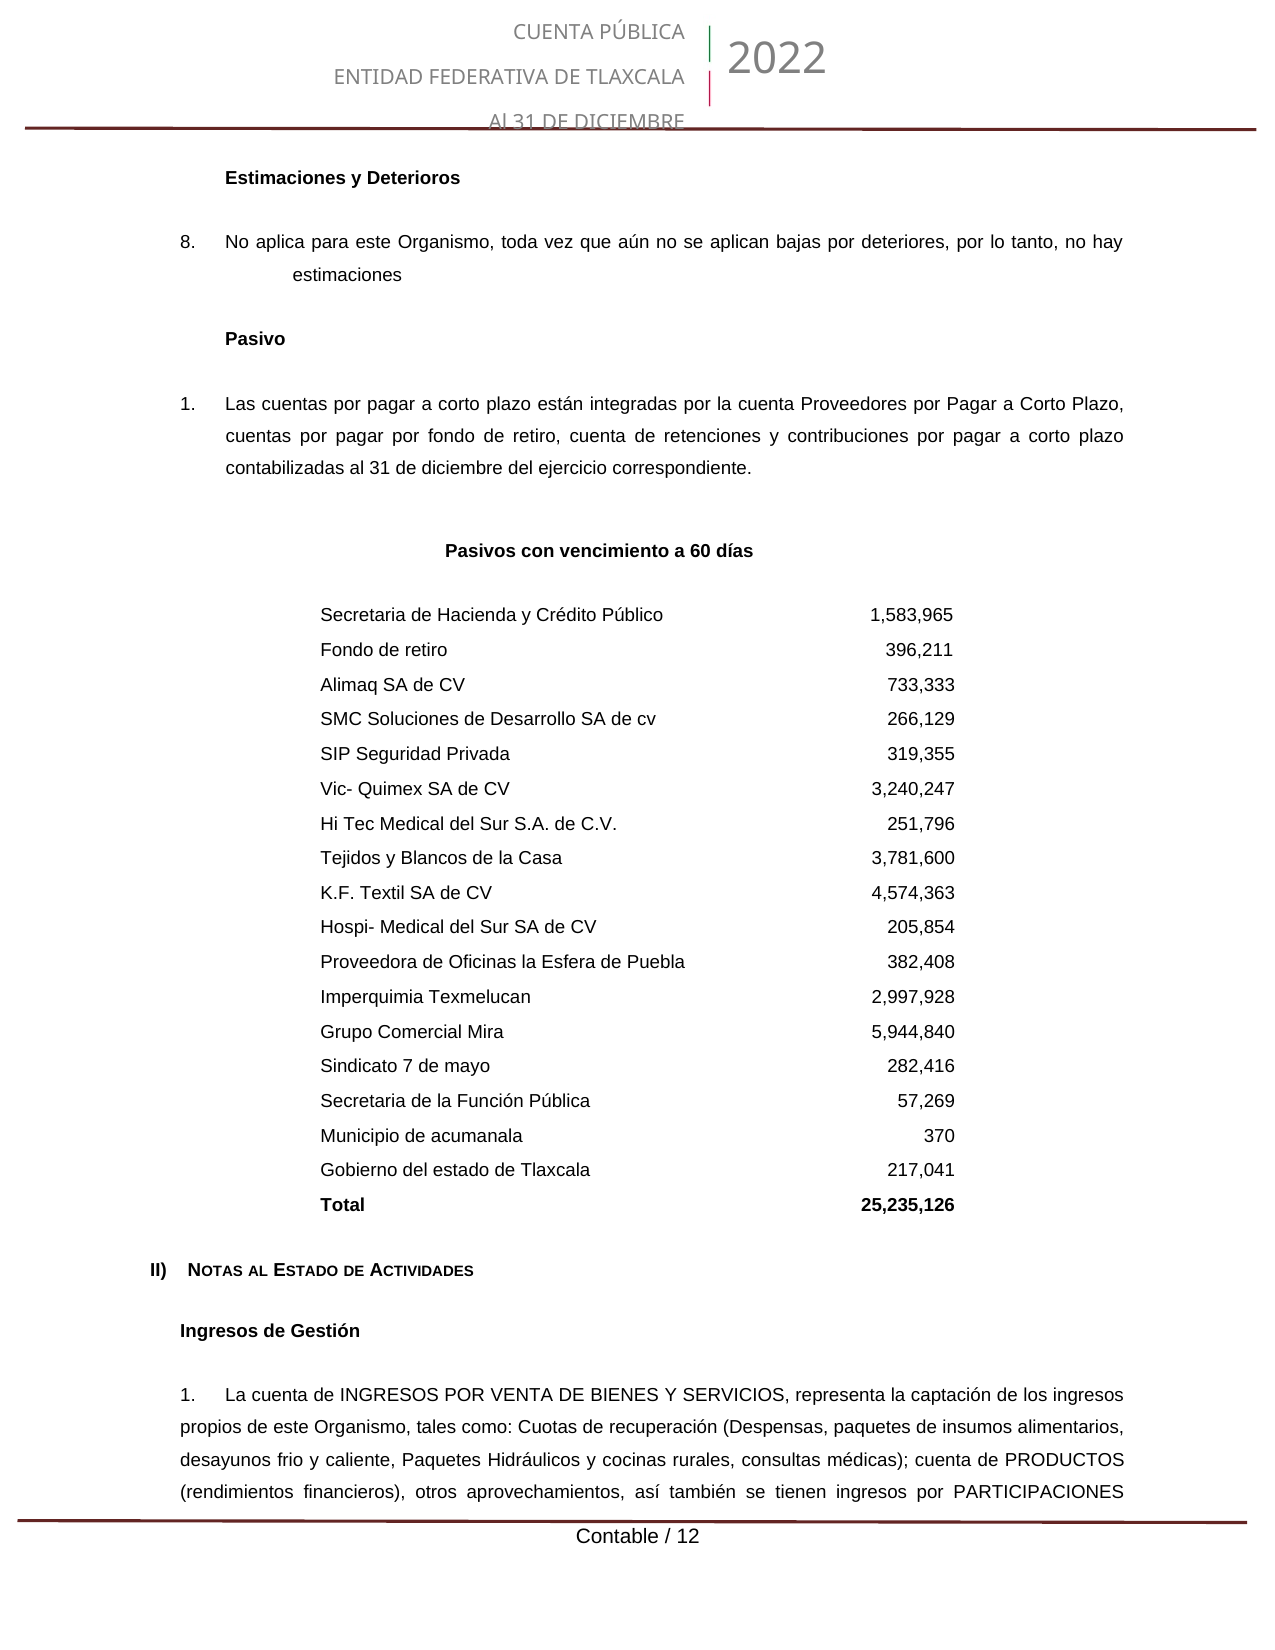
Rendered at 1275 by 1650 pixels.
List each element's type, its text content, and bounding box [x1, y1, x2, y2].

table_cell SMC Soluciones de Desarrollo SA de cv [309, 708, 796, 743]
list Las cuentas por pagar a corto plazo están integradas por la cuenta Proveedores por Pagar a Corto Plazo, cuentas por pagar por fondo de retiro, cuenta de retenciones y contribuciones por pagar a corto plazo contabilizadas al 31 de diciembre del ejercicio correspondiente. [180, 392, 1125, 479]
table_cell 3,781,600 [796, 847, 966, 882]
table_cell Proveedora de Oficinas la Esfera de Puebla [309, 951, 796, 986]
text Pasivos con vencimiento a 60 días [180, 539, 1125, 561]
table_cell Hospi- Medical del Sur SA de CV [309, 916, 796, 951]
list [180, 1384, 1125, 1502]
table_cell Hi Tec Medical del Sur S.A. de C.V. [309, 812, 796, 847]
table_cell Alimaq SA de CV [309, 674, 796, 708]
table_cell Vic- Quimex SA de CV [309, 778, 796, 812]
text Estimaciones y Deterioros [180, 166, 1125, 188]
table_cell Tejidos y Blancos de la Casa [309, 847, 796, 882]
table_cell 3,240,247 [796, 778, 966, 812]
table_cell 5,944,840 [796, 1020, 966, 1055]
table_cell 733,333 [796, 674, 966, 708]
table_cell 396,211 [796, 639, 966, 673]
table_cell 382,408 [796, 951, 966, 986]
table_cell 370 [796, 1125, 966, 1159]
list No aplica para este Organismo, toda vez que aún no se aplican bajas por deteriores, por lo tanto, no hay estimaciones [180, 231, 1125, 285]
table_header Secretaria de Hacienda y Crédito Público [309, 604, 796, 639]
table_cell 282,416 [796, 1055, 966, 1090]
table_cell 217,041 [796, 1159, 966, 1194]
table_cell Imperquimia Texmelucan [309, 986, 796, 1020]
table_cell 251,796 [796, 812, 966, 847]
table_cell Grupo Comercial Mira [309, 1020, 796, 1055]
table_cell 2,997,928 [796, 986, 966, 1020]
table_cell Secretaria de la Función Pública [309, 1090, 796, 1124]
table_cell Municipio de acumanala [309, 1125, 796, 1159]
table_header 1,583,965 [796, 604, 966, 639]
table_cell 57,269 [796, 1090, 966, 1124]
table_cell Sindicato 7 de mayo [309, 1055, 796, 1090]
table_cell SIP Seguridad Privada [309, 743, 796, 778]
table_cell 4,574,363 [796, 882, 966, 916]
table_cell K.F. Textil SA de CV [309, 882, 796, 916]
text II) Notas al Estado de Actividades [150, 1258, 1125, 1280]
table_cell 319,355 [796, 743, 966, 778]
table_cell 205,854 [796, 916, 966, 951]
text Ingresos de Gestión [180, 1319, 1125, 1341]
table_cell Fondo de retiro [309, 639, 796, 673]
picture [702, 14, 723, 110]
table_cell 25,235,126 [796, 1194, 966, 1226]
table_cell 266,129 [796, 708, 966, 743]
text Pasivo [180, 328, 1125, 349]
table_cell Gobierno del estado de Tlaxcala [309, 1159, 796, 1194]
table_cell Total [309, 1194, 796, 1226]
